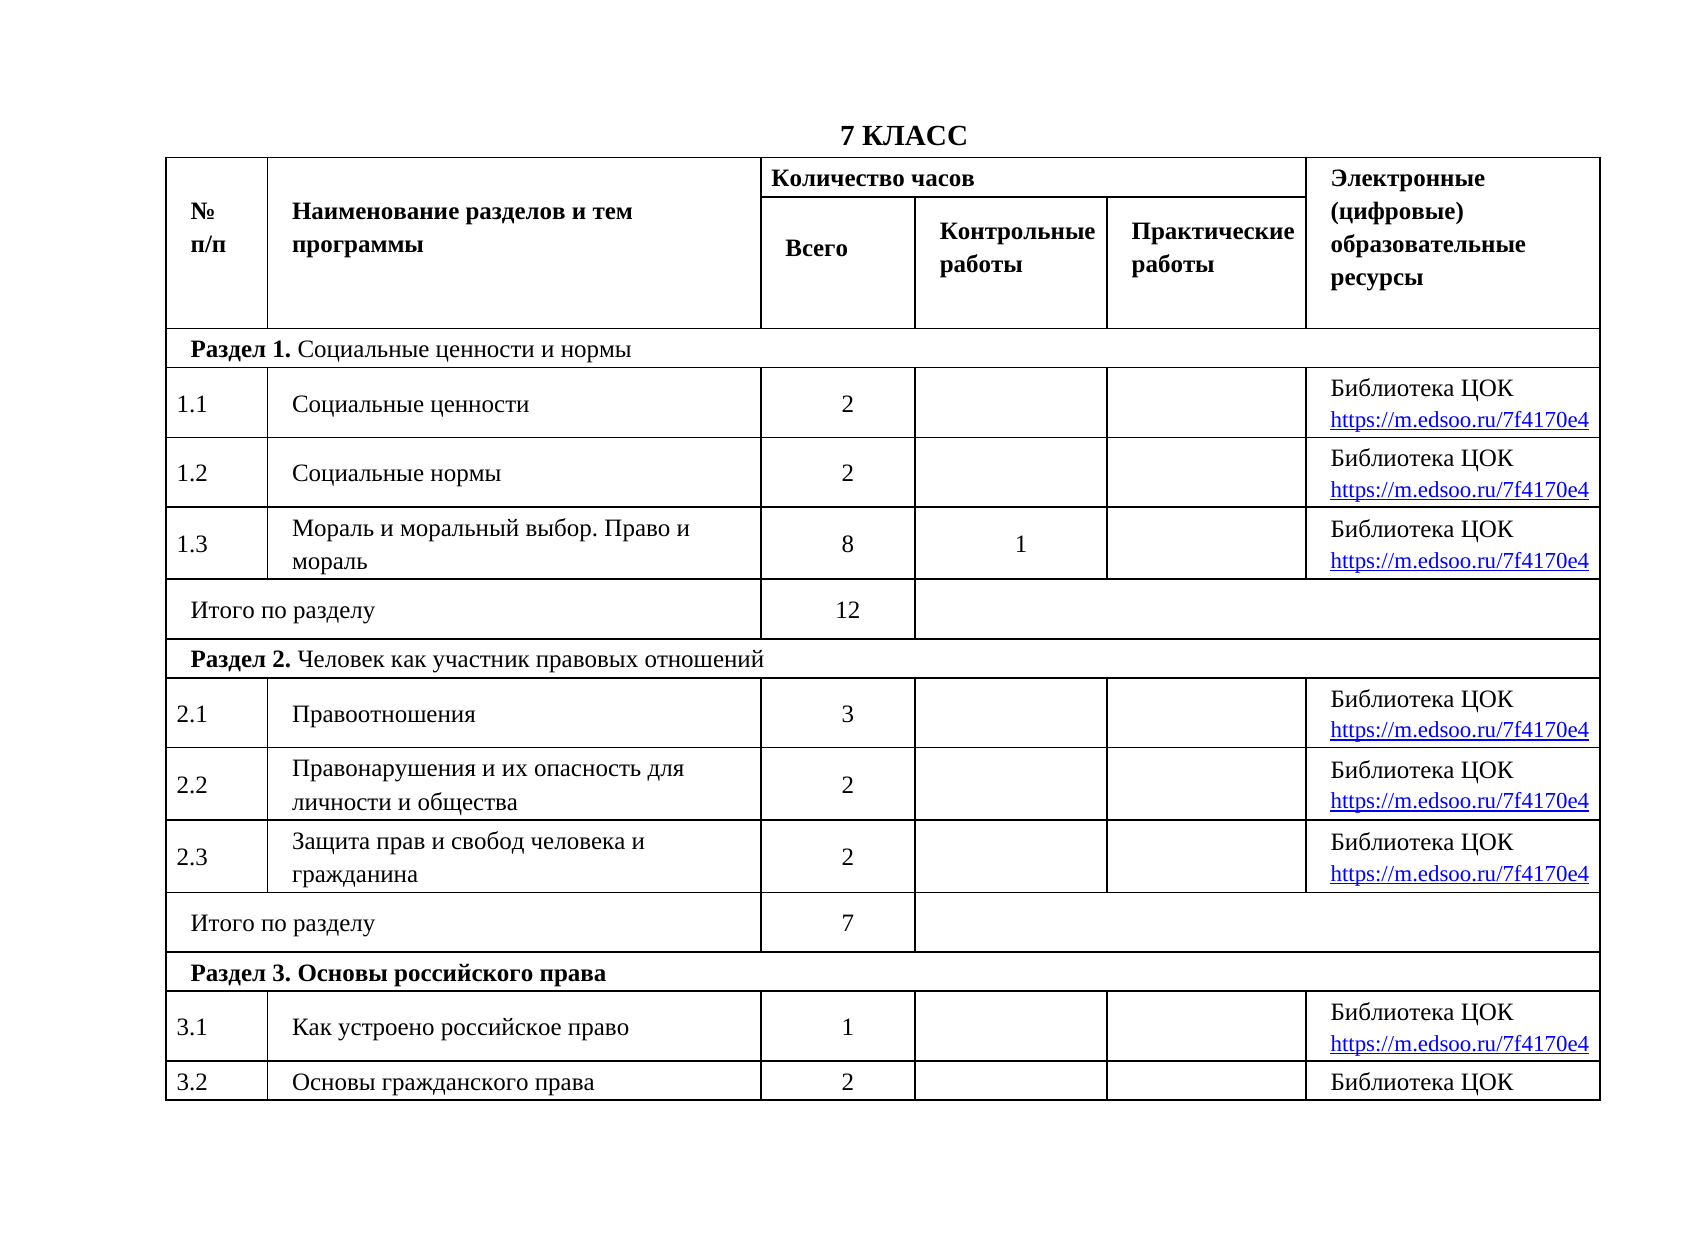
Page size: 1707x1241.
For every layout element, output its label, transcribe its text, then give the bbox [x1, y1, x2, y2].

table_cell 3.2 [167, 1062, 267, 1099]
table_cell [1307, 1062, 1599, 1099]
table_cell 2 [762, 1062, 914, 1099]
table_cell 2 [762, 821, 914, 892]
table_cell Всего [762, 198, 914, 327]
table_cell 8 [762, 508, 914, 578]
table_cell Практические работы [1108, 198, 1305, 327]
table_cell 2 [762, 368, 914, 436]
table_cell [916, 821, 1106, 892]
table_cell [1108, 992, 1305, 1060]
table_cell [1108, 748, 1305, 819]
table_cell [1108, 679, 1305, 747]
table_cell Правоотношения [268, 679, 760, 747]
table_cell [916, 1062, 1106, 1099]
table_cell 1.3 [167, 508, 267, 578]
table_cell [268, 1062, 760, 1099]
table_cell Итого по разделу [167, 580, 760, 638]
table_cell 12 [762, 580, 914, 638]
table_cell Библиотека ЦОК https://m.edsoo.ru/7f4170e4 [1307, 679, 1599, 747]
table_header Наименование разделов и тем программы [268, 158, 760, 327]
table_header Электронные (цифровые) образовательные ресурсы [1307, 158, 1599, 327]
table_cell 3.1 [167, 992, 267, 1060]
table_cell 1.1 [167, 368, 267, 436]
table_cell 2.1 [167, 679, 267, 747]
table_header Количество часов [762, 158, 1305, 196]
text 7 КЛАСС [190, 118, 1618, 152]
table_cell Социальные нормы [268, 438, 760, 506]
table_cell [916, 748, 1106, 819]
table_cell 2 [762, 748, 914, 819]
table_cell 2.2 [167, 748, 267, 819]
table_cell 2 [762, 438, 914, 506]
table_cell Защита прав и свобод человека и гражданина [268, 821, 760, 892]
table_cell [1108, 438, 1305, 506]
table_cell [1108, 368, 1305, 436]
table_cell Мораль и моральный выбор. Право и мораль [268, 508, 760, 578]
table_cell 3 [762, 679, 914, 747]
table_cell [1108, 1062, 1305, 1099]
table_cell [916, 368, 1106, 436]
table_cell Библиотека ЦОК https://m.edsoo.ru/7f4170e4 [1307, 438, 1599, 506]
table_cell Как устроено российское право [268, 992, 760, 1060]
table_cell 7 [762, 893, 914, 951]
table_cell [916, 679, 1106, 747]
table_cell 2.3 [167, 821, 267, 892]
table_cell Правонарушения и их опасность для личности и общества [268, 748, 760, 819]
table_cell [1307, 992, 1599, 1060]
table_cell [916, 438, 1106, 506]
table_cell Итого по разделу [167, 893, 760, 951]
table_cell Контрольные работы [916, 198, 1106, 327]
table_cell Социальные ценности [268, 368, 760, 436]
table_cell 1 [762, 992, 914, 1060]
table_cell Библиотека ЦОК https://m.edsoo.ru/7f4170e4 [1307, 368, 1599, 436]
table_cell [1108, 508, 1305, 578]
table_cell 1.2 [167, 438, 267, 506]
table_header № п/п [167, 158, 267, 327]
table_cell Раздел 3. Основы российского права [167, 953, 1599, 990]
table_cell [916, 992, 1106, 1060]
table_cell Раздел 1. Социальные ценности и нормы [167, 329, 1599, 367]
table_cell [916, 893, 1599, 951]
table_cell Библиотека ЦОК https://m.edsoo.ru/7f4170e4 [1307, 821, 1599, 892]
table_cell [1108, 821, 1305, 892]
table_cell Библиотека ЦОК https://m.edsoo.ru/7f4170e4 [1307, 748, 1599, 819]
table_cell Библиотека ЦОК https://m.edsoo.ru/7f4170e4 [1307, 508, 1599, 578]
table_cell 1 [916, 508, 1106, 578]
table_cell Раздел 2. Человек как участник правовых отношений [167, 640, 1599, 677]
table_cell [916, 580, 1599, 638]
